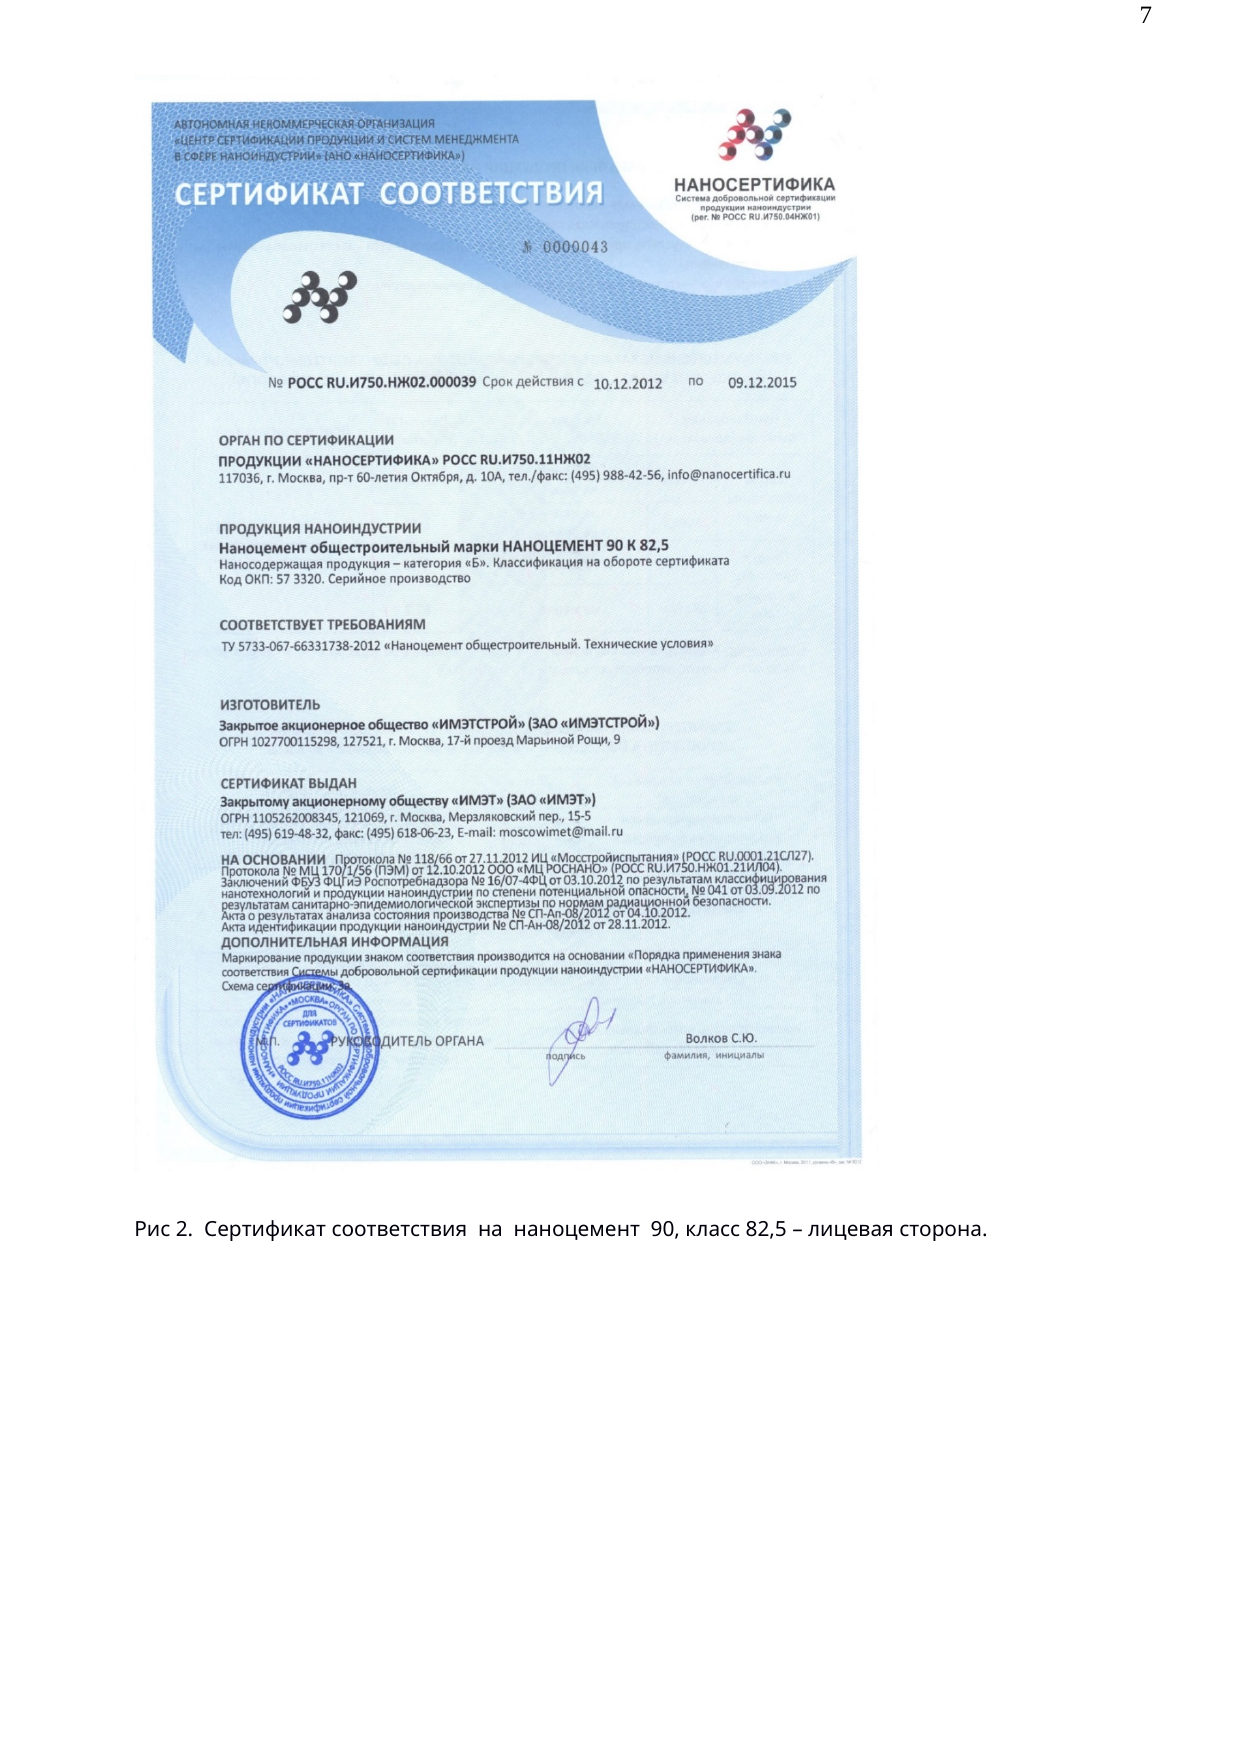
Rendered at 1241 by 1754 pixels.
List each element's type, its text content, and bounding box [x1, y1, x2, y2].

picture [134, 75, 880, 1172]
text Рис 2. Сертификат соответствия на наноцемент 90, класс 82,5 – лицевая сторона. [75, 1214, 1152, 1243]
